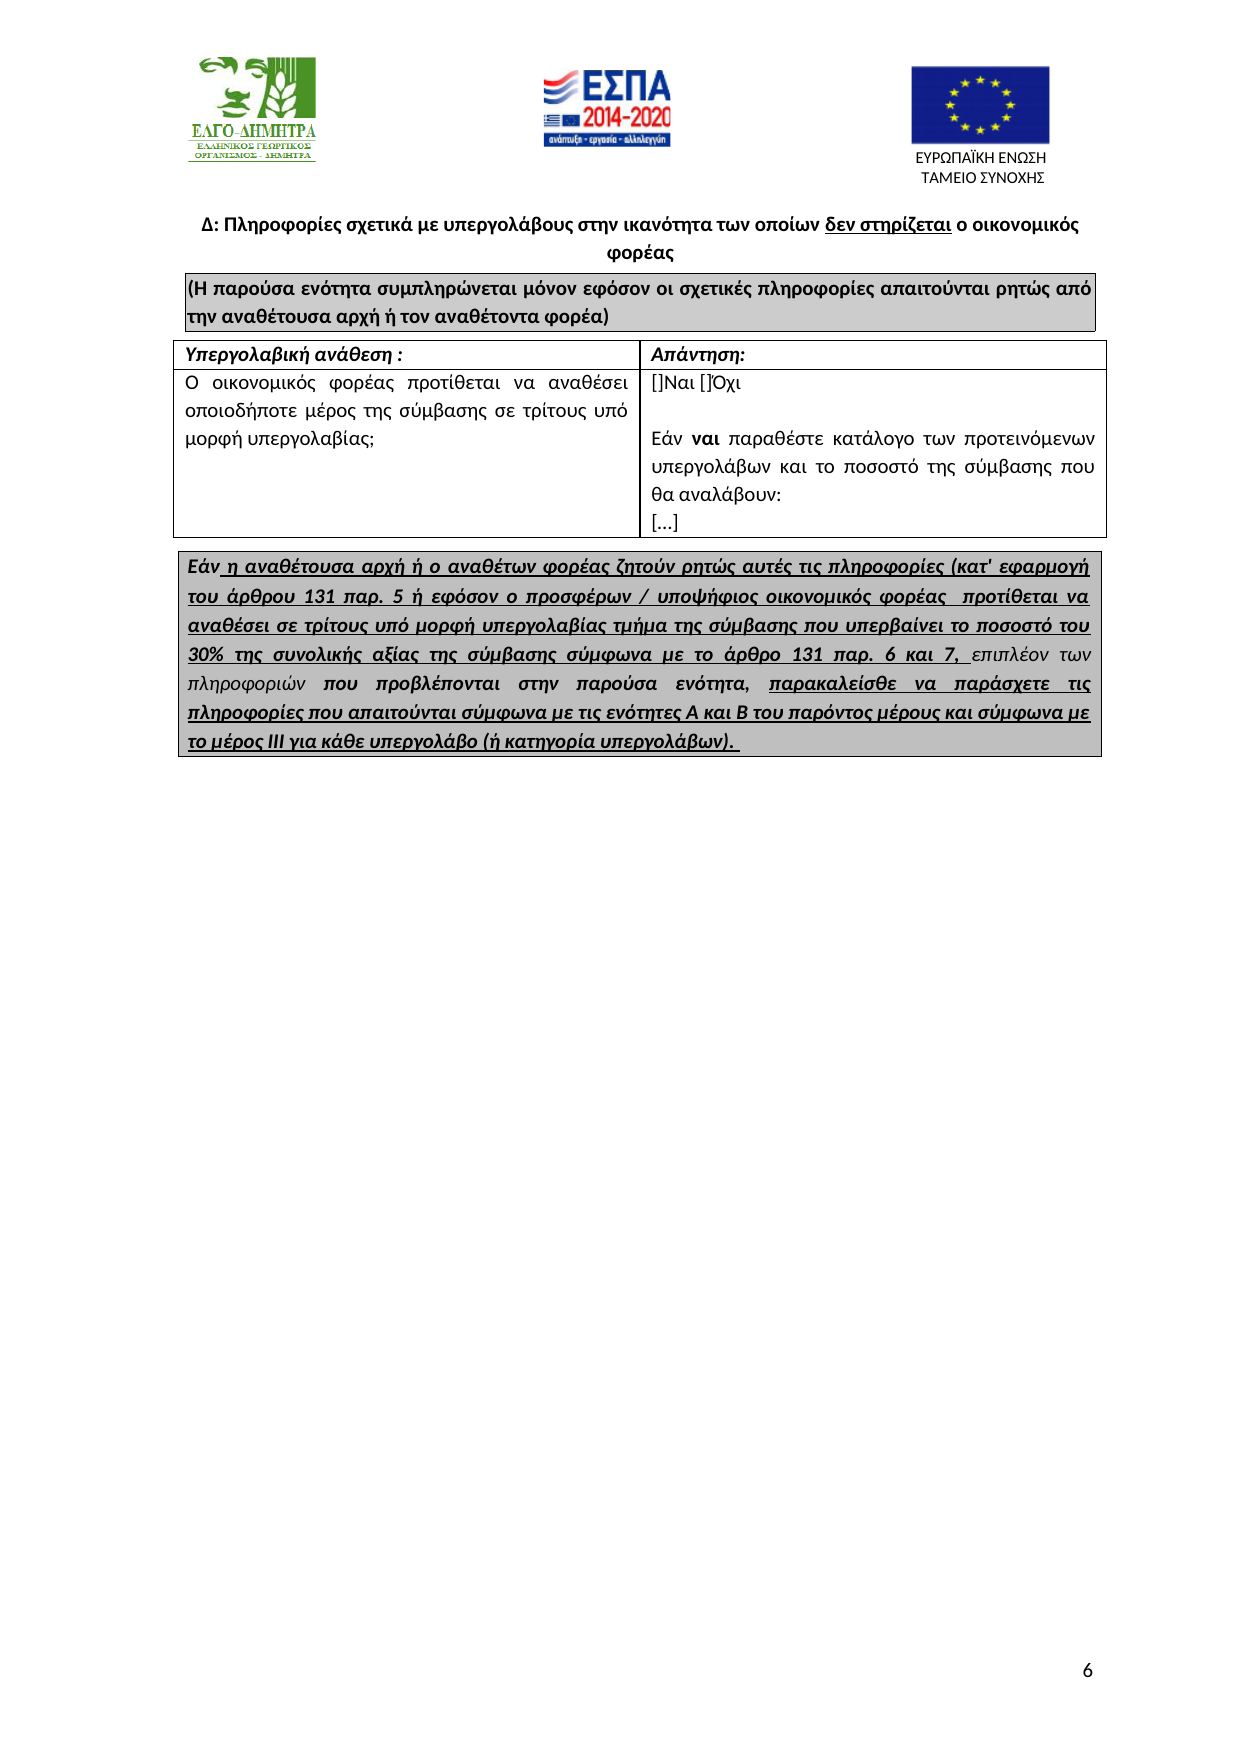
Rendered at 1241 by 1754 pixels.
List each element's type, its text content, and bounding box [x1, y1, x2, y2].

picture [187, 56, 316, 163]
table_cell []Ναι []Όχι Εάν ναι παραθέστε κατάλογο των προτεινόμενων υπεργολάβων και το ποσοστό της σύμβασης που θα αναλάβουν: […] [641, 370, 1106, 537]
text (Η παρούσα ενότητα συμπληρώνεται μόνον εφόσον οι σχετικές πληροφορίες απαιτούνται ρητώς από την αναθέτουσα αρχή ή τον αναθέτοντα φορέα) [186, 274, 1095, 331]
picture [542, 70, 670, 144]
table_header Υπεργολαβική ανάθεση : [174, 341, 639, 368]
table_cell Ο οικονομικός φορέας προτίθεται να αναθέσει οποιοδήποτε μέρος της σύμβασης σε τρίτους υπό μορφή υπεργολαβίας; [174, 370, 639, 537]
text Δ: Πληροφορίες σχετικά με υπεργολάβους στην ικανότητα των οποίων δεν στηρίζεται ο οικονομικός φορέας [187, 211, 1093, 264]
table_header Απάντηση: [641, 341, 1106, 368]
title Εάν η αναθέτουσα αρχή ή ο αναθέτων φορέας ζητούν ρητώς αυτές τις πληροφορίες (κατ' εφαρμογή του άρθρου 131 παρ. 5 ή εφόσον ο προσφέρων / υποψήφιος οικονομικός φορέας προτίθεται να αναθέσει σε τρίτους υπό μορφή υπεργολαβίας τμήμα της σύμβασης που υπερβαίνει το ποσοστό του 30% της συνολικής αξίας της σύμβασης σύμφωνα με το άρθρο 131 παρ. 6 και 7, επιπλέον των πληροφοριών που προβλέπονται στην παρούσα ενότητα, παρακαλείσθε να παράσχετε τις πληροφορίες που απαιτούνται σύμφωνα με τις ενότητες Α και Β του παρόντος μέρους και σύμφωνα με το μέρος ΙΙΙ για κάθε υπεργολάβο (ή κατηγορία υπεργολάβων). [179, 552, 1101, 756]
picture [909, 65, 1049, 143]
